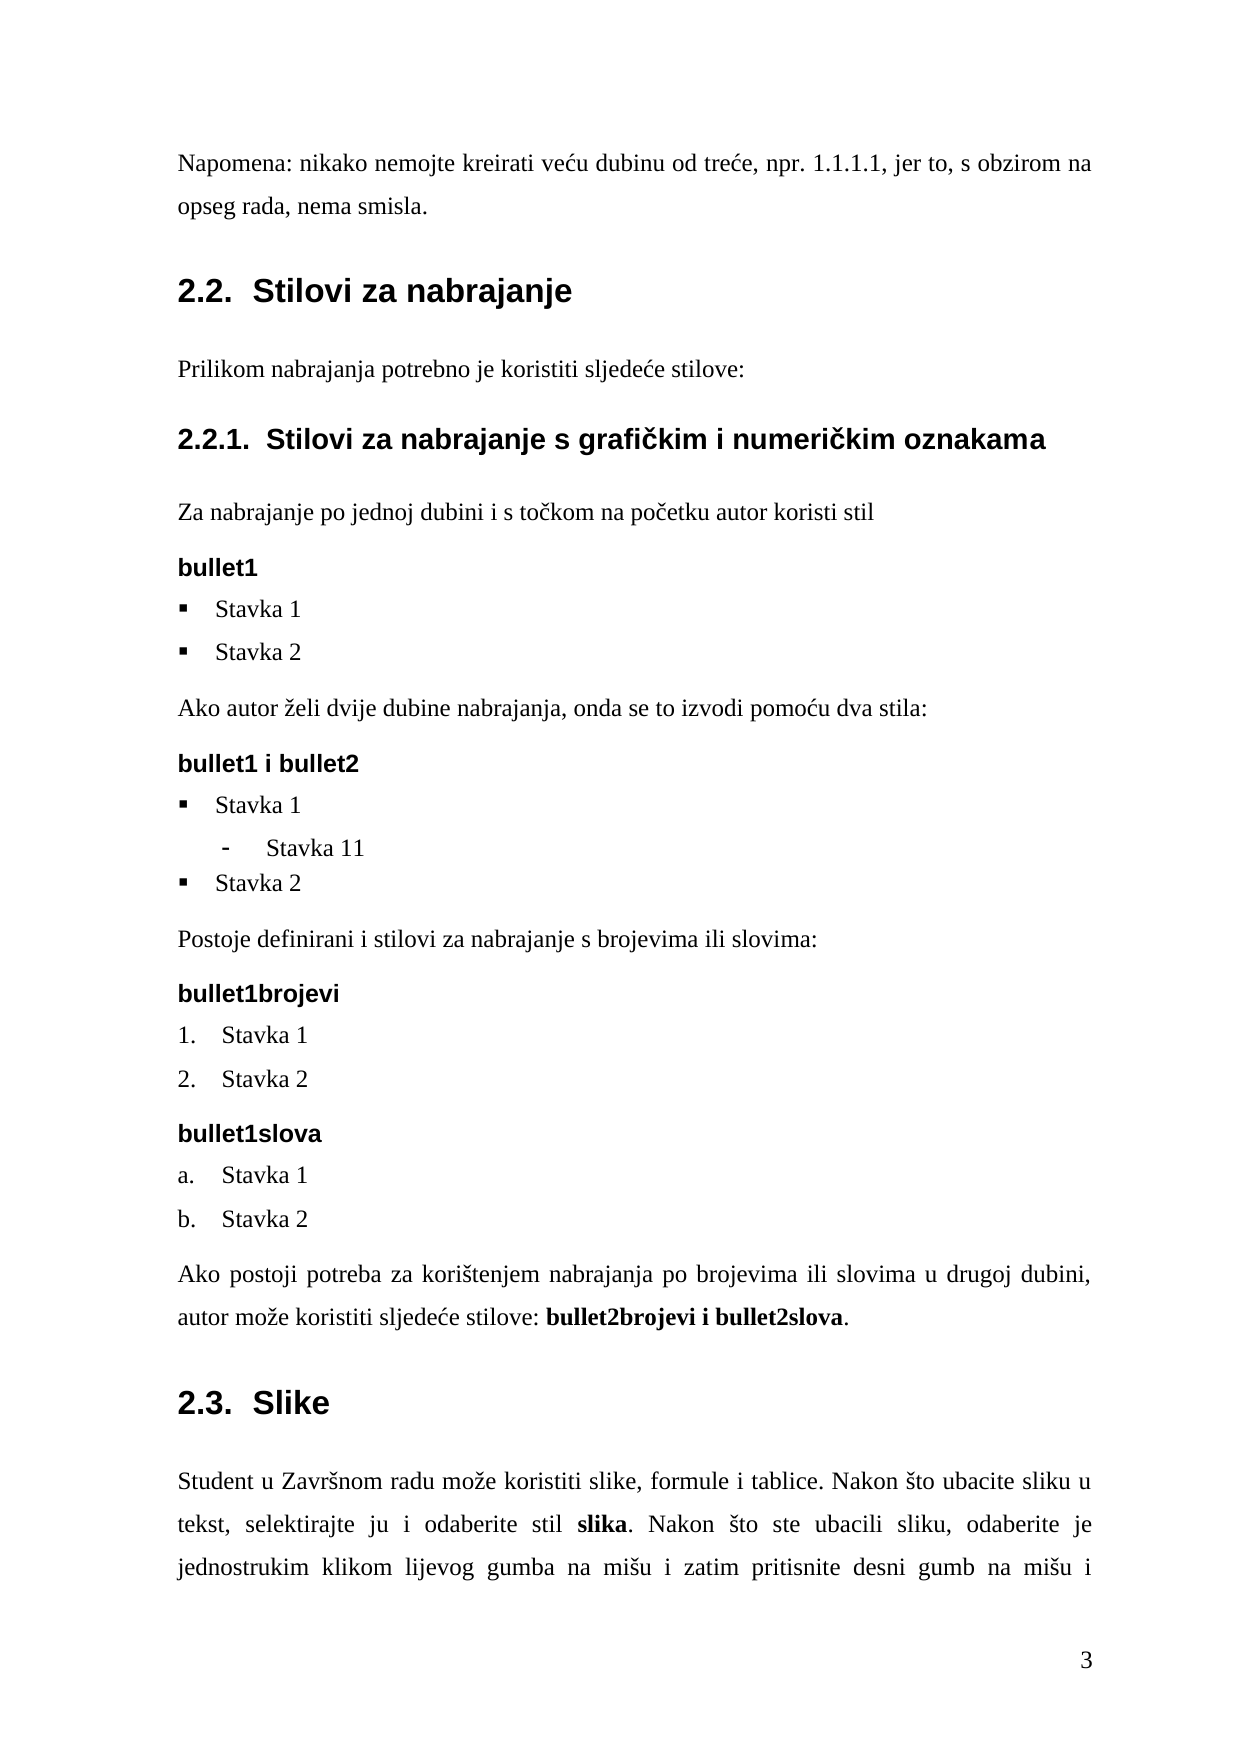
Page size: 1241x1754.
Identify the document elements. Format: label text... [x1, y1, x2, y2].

text bullet1 i bullet2 [177, 749, 1092, 777]
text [177, 1466, 1092, 1581]
text Stavka 2 [177, 637, 1092, 666]
text Stavka 2 [177, 868, 1092, 897]
text Za nabrajanje po jednoj dubini i s točkom na početku autor koristi stil [177, 497, 1092, 526]
text Stavka 2 [177, 1204, 1092, 1232]
text Stavka 1 [177, 1021, 1092, 1049]
text Prilikom nabrajanja potrebno je koristiti sljedeće stilove: [177, 354, 1092, 383]
text Postoje definirani i stilovi za nabrajanje s brojevima ili slovima: [177, 924, 1092, 952]
text bullet1brojevi [177, 979, 1092, 1008]
text Stavka 2 [177, 1064, 1092, 1092]
text Napomena: nikako nemojte kreirati veću dubinu od treće, npr. 1.1.1.1, jer to, s obzirom na opseg rada, nema smisla. [177, 148, 1092, 219]
subtitle Stilovi za nabrajanje s grafičkim i numeričkim oznakama [177, 422, 1092, 456]
text Ako postoji potreba za korištenjem nabrajanja po brojevima ili slovima u drugoj dubini, autor može koristiti sljedeće stilove: bullet2brojevi i bullet2slova. [177, 1259, 1092, 1331]
text Ako autor želi dvije dubine nabrajanja, onda se to izvodi pomoću dva stila: [177, 693, 1092, 722]
subtitle Stilovi za nabrajanje [177, 271, 1092, 310]
text bullet1slova [177, 1119, 1092, 1148]
subtitle Slike [177, 1383, 1092, 1422]
text Stavka 1 [177, 1161, 1092, 1189]
text Stavka 1 [177, 594, 1092, 623]
text bullet1 [177, 553, 1092, 582]
text Stavka 1 [177, 790, 1092, 819]
text Stavka 11 [221, 833, 1092, 862]
